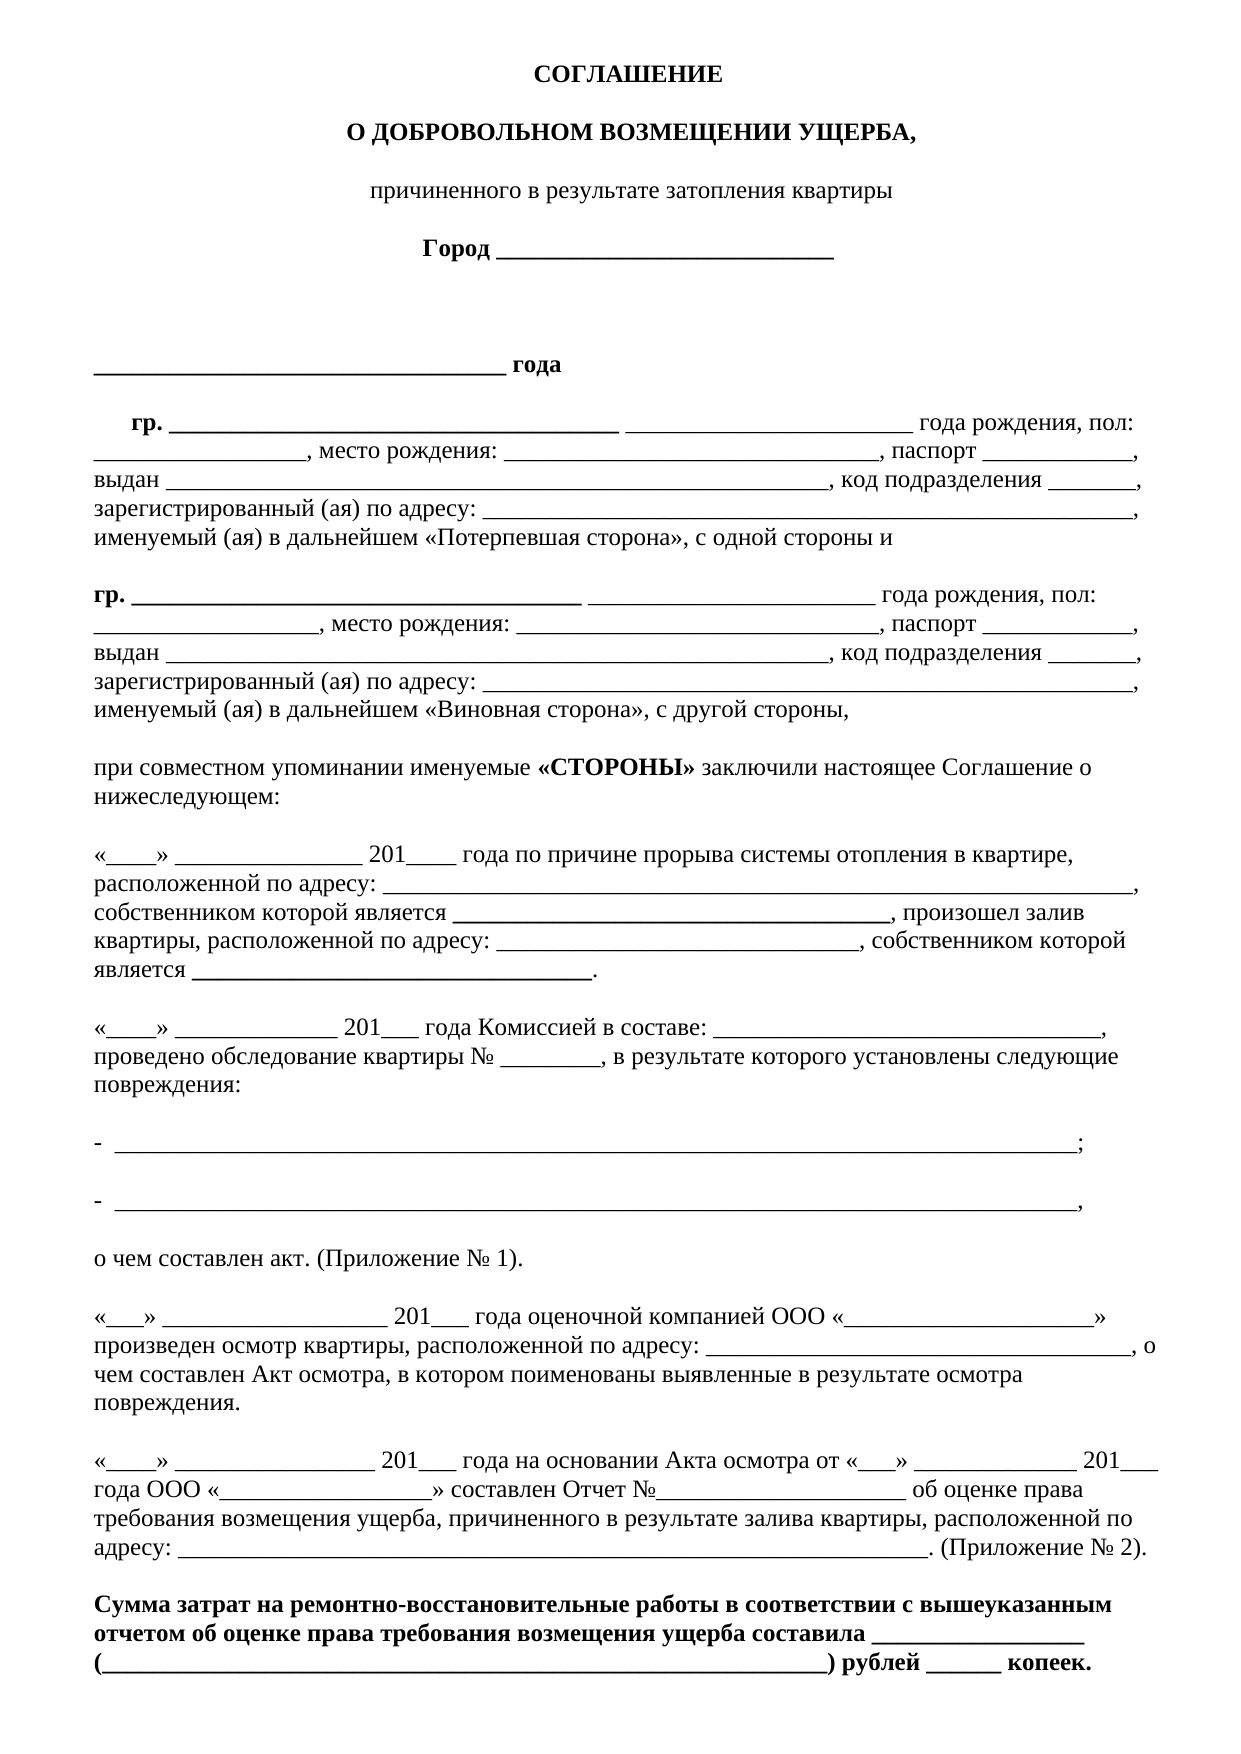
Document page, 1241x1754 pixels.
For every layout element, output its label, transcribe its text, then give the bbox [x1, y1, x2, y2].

text Город ___________________________ [94, 233, 1162, 262]
text _________________________________ года [94, 349, 1162, 377]
text Сумма затрат на ремонтно-восстановительные работы в соответствии с вышеуказанным отчетом об оценке права требования возмещения ущерба составила _________________ (__________________________________________________________) рублей ______ копеек. [94, 1589, 1162, 1676]
text «____» ________________ 201___ года на основании Акта осмотра от «___» _____________ 201___ года ООО «_________________» составлен Отчет №____________________ об оценке права требования возмещения ущерба, причиненного в результате залива квартиры, расположенной по адресу: ____________________________________________________________. (Приложение № 2). [94, 1445, 1162, 1560]
text о чем составлен акт. (Приложение № 1). [94, 1243, 1162, 1272]
text - _____________________________________________________________________________; [94, 1127, 1162, 1156]
text - _____________________________________________________________________________, [94, 1185, 1162, 1214]
text СОГЛАШЕНИЕ [94, 59, 1162, 88]
text «___» __________________ 201___ года оценочной компанией ООО «____________________» произведен осмотр квартиры, расположенной по адресу: __________________________________, о чем составлен Акт осмотра, в котором поименованы выявленные в результате осмотра повреждения. [94, 1301, 1162, 1416]
text «____» _______________ 201____ года по причине прорыва системы отопления в квартире, расположенной по адресу: ____________________________________________________________, собственником которой является ___________________________________, произошел залив квартиры, расположенной по адресу: _____________________________, собственником которой является ________________________________. [94, 839, 1162, 983]
text О ДОБРОВОЛЬНОМ ВОЗМЕЩЕНИИ УЩЕРБА, [94, 117, 1162, 146]
text «____» _____________ 201___ года Комиссией в составе: _______________________________, проведено обследование квартиры № ________, в результате которого установлены следующие повреждения: [94, 1012, 1162, 1098]
text при совместном упоминании именуемые «СТОРОНЫ» заключили настоящее Соглашение о нижеследующем: [94, 752, 1162, 810]
text гр. ____________________________________ _______________________ года рождения, пол: _________________, место рождения: ______________________________, паспорт ____________, выдан _____________________________________________________, код подразделения _______, зарегистрированный (ая) по адресу: ____________________________________________________, именуемый (ая) в дальнейшем «Потерпевшая сторона», с одной стороны и [94, 407, 1162, 550]
text гр. ____________________________________ _______________________ года рождения, пол: __________________, место рождения: _____________________________, паспорт ____________, выдан _____________________________________________________, код подразделения _______, зарегистрированный (ая) по адресу: ____________________________________________________, именуемый (ая) в дальнейшем «Виновная сторона», с другой стороны, [94, 579, 1162, 723]
text причиненного в результате затопления квартиры [94, 175, 1162, 204]
